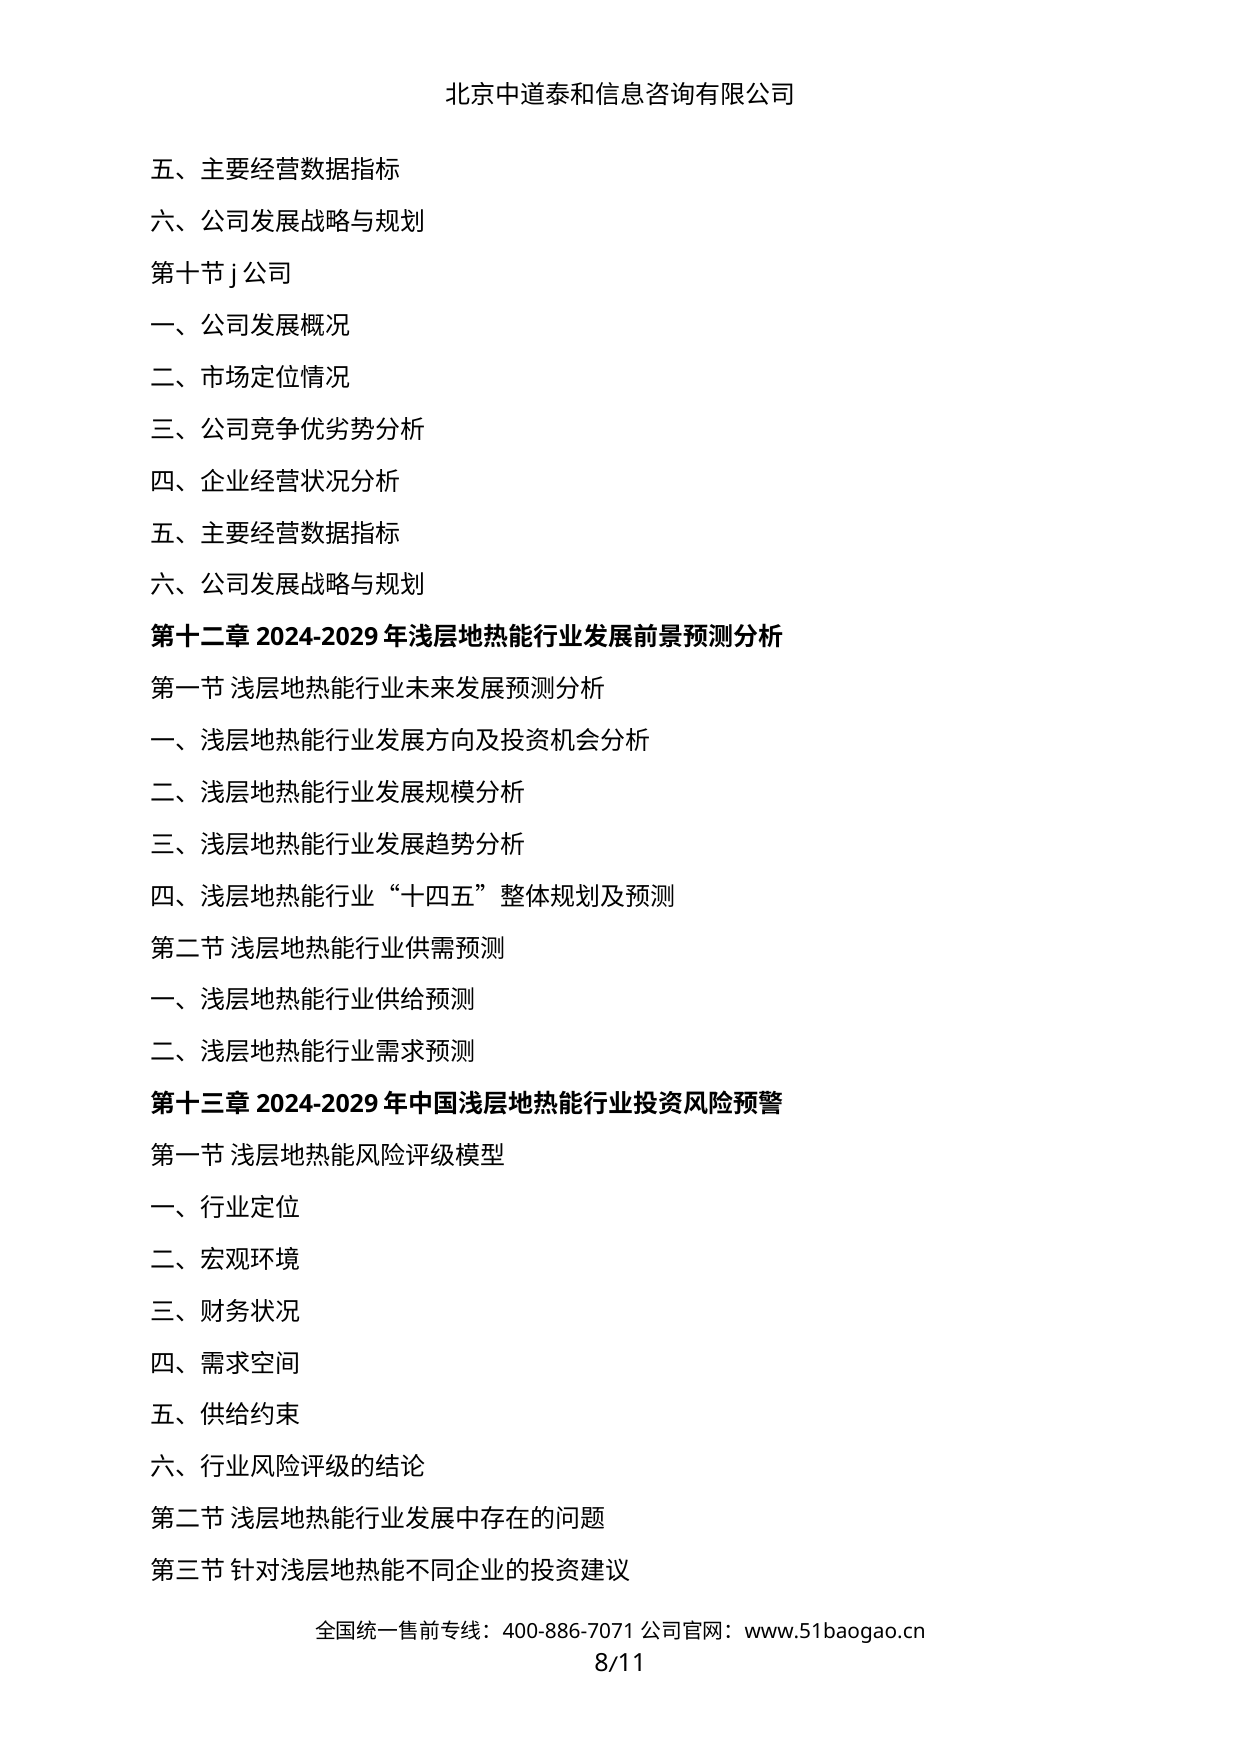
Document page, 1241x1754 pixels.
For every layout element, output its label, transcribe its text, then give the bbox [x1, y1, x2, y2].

text 六、公司发展战略与规划 [150, 565, 1090, 601]
text 五、供给约束 [150, 1395, 1090, 1431]
text 一、公司发展概况 [150, 306, 1090, 342]
text 四、企业经营状况分析 [150, 461, 1090, 497]
text 第二节 浅层地热能行业发展中存在的问题 [150, 1499, 1090, 1535]
text 四、需求空间 [150, 1343, 1090, 1379]
text 六、行业风险评级的结论 [150, 1447, 1090, 1483]
text 第十节 j公司 [150, 254, 1090, 290]
text 二、浅层地热能行业发展规模分析 [150, 772, 1090, 809]
text 第十二章 2024-2029年浅层地热能行业发展前景预测分析 [150, 617, 1090, 653]
text 六、公司发展战略与规划 [150, 202, 1090, 238]
text 二、浅层地热能行业需求预测 [150, 1032, 1090, 1068]
text 第十三章 2024-2029年中国浅层地热能行业投资风险预警 [150, 1084, 1090, 1120]
text 五、主要经营数据指标 [150, 513, 1090, 549]
text 第二节 浅层地热能行业供需预测 [150, 928, 1090, 964]
text 三、浅层地热能行业发展趋势分析 [150, 824, 1090, 861]
text 一、浅层地热能行业发展方向及投资机会分析 [150, 721, 1090, 757]
text 第三节 针对浅层地热能不同企业的投资建议 [150, 1551, 1090, 1587]
text 五、主要经营数据指标 [150, 150, 1090, 186]
text 第一节 浅层地热能行业未来发展预测分析 [150, 669, 1090, 705]
text 一、行业定位 [150, 1187, 1090, 1224]
text 四、浅层地热能行业“十四五”整体规划及预测 [150, 876, 1090, 912]
text 二、市场定位情况 [150, 357, 1090, 394]
text 一、浅层地热能行业供给预测 [150, 980, 1090, 1016]
text 三、财务状况 [150, 1291, 1090, 1327]
text 三、公司竞争优劣势分析 [150, 409, 1090, 446]
text 第一节 浅层地热能风险评级模型 [150, 1136, 1090, 1172]
text 二、宏观环境 [150, 1239, 1090, 1276]
